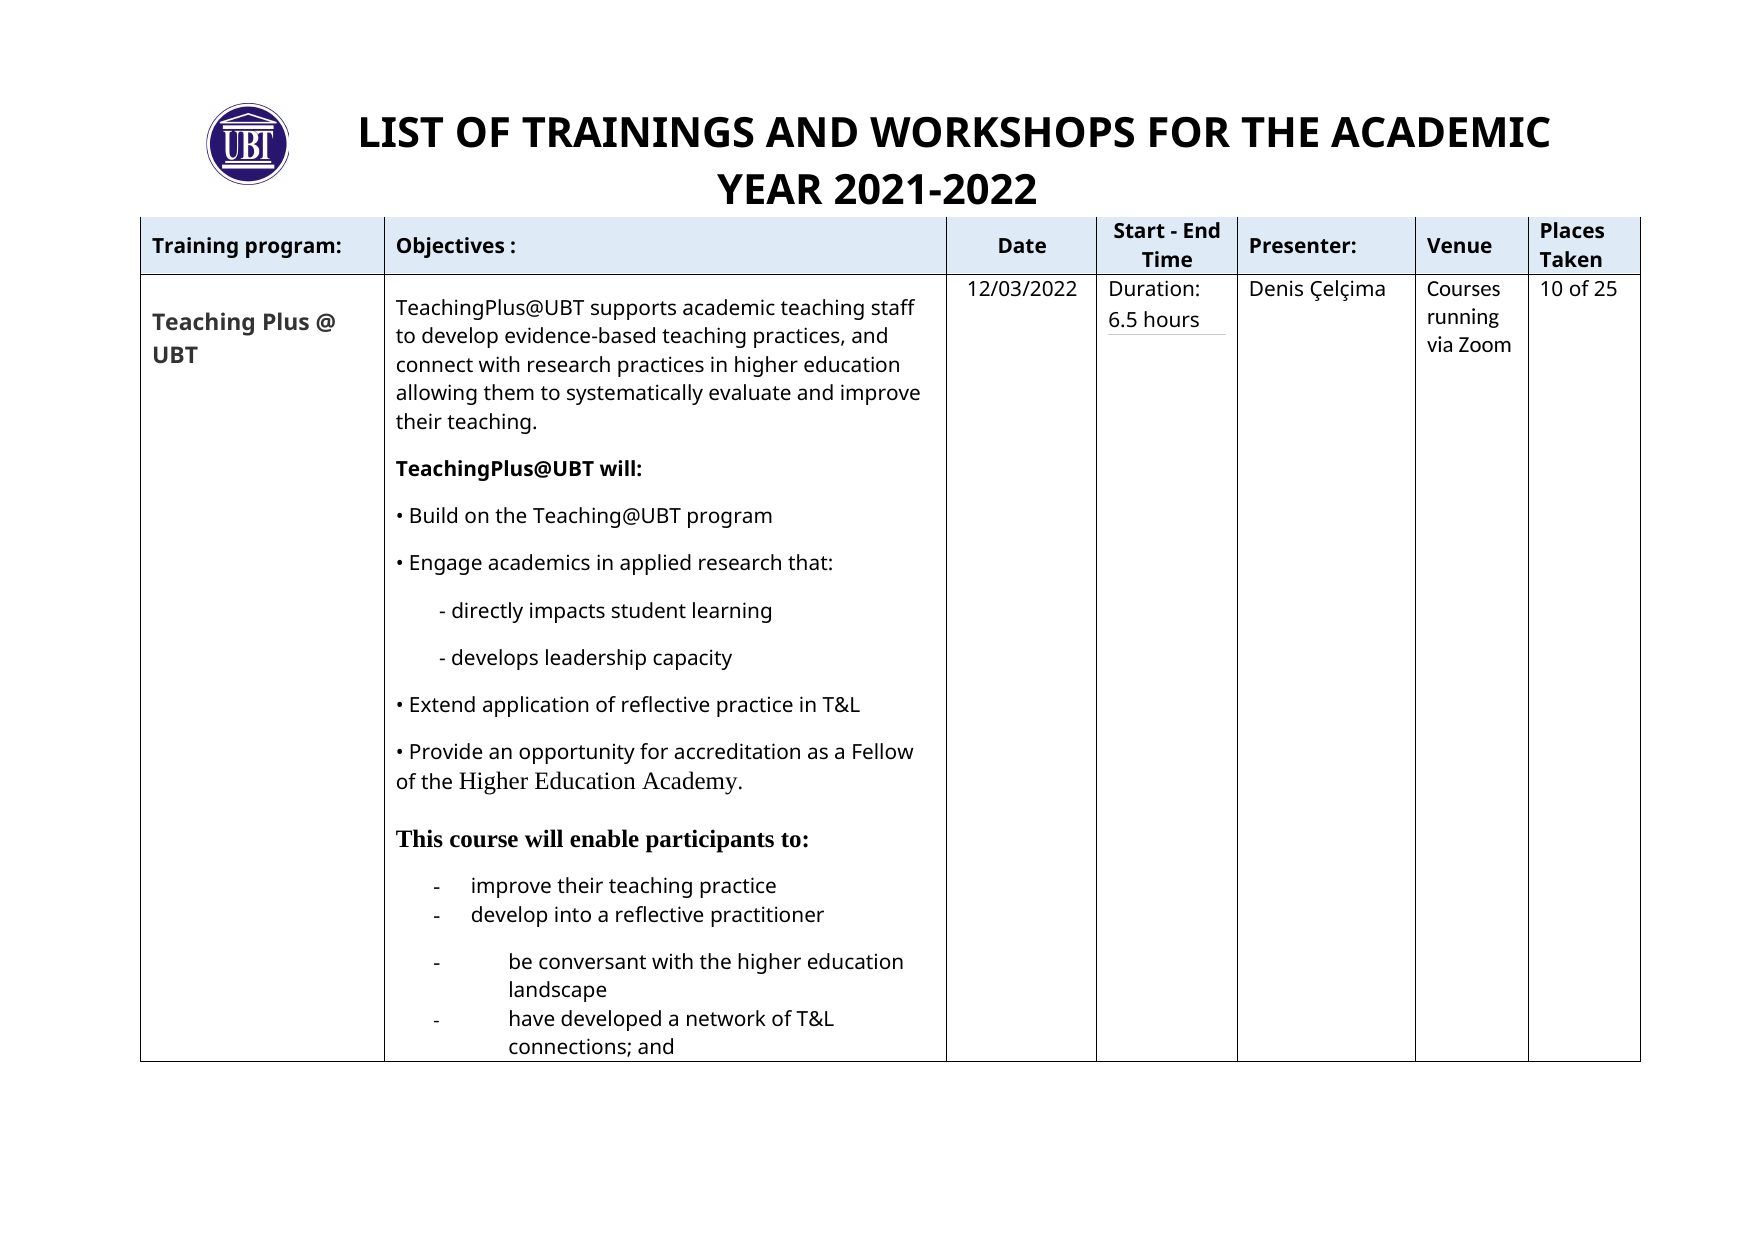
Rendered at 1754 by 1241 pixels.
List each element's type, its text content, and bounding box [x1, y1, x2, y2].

table_cell Teaching Plus @ UBT [141, 275, 384, 1061]
table_header Objectives : [385, 217, 946, 273]
table_header Presenter: [1238, 217, 1415, 273]
table_cell Duration: 6.5 hours [1097, 275, 1237, 1061]
table_cell Courses running via Zoom [1416, 275, 1528, 1061]
table_cell 10 of 25 [1529, 275, 1640, 1061]
table_cell Denis Çelçima [1238, 275, 1415, 1061]
table_header Start - End Time [1097, 217, 1237, 273]
table_header Date [947, 217, 1096, 273]
table_header Training program: [141, 217, 384, 273]
table_header Places Taken [1529, 217, 1640, 273]
table_cell 12/03/2022 [947, 275, 1096, 1061]
picture [206, 103, 289, 185]
table_header Venue [1416, 217, 1528, 273]
